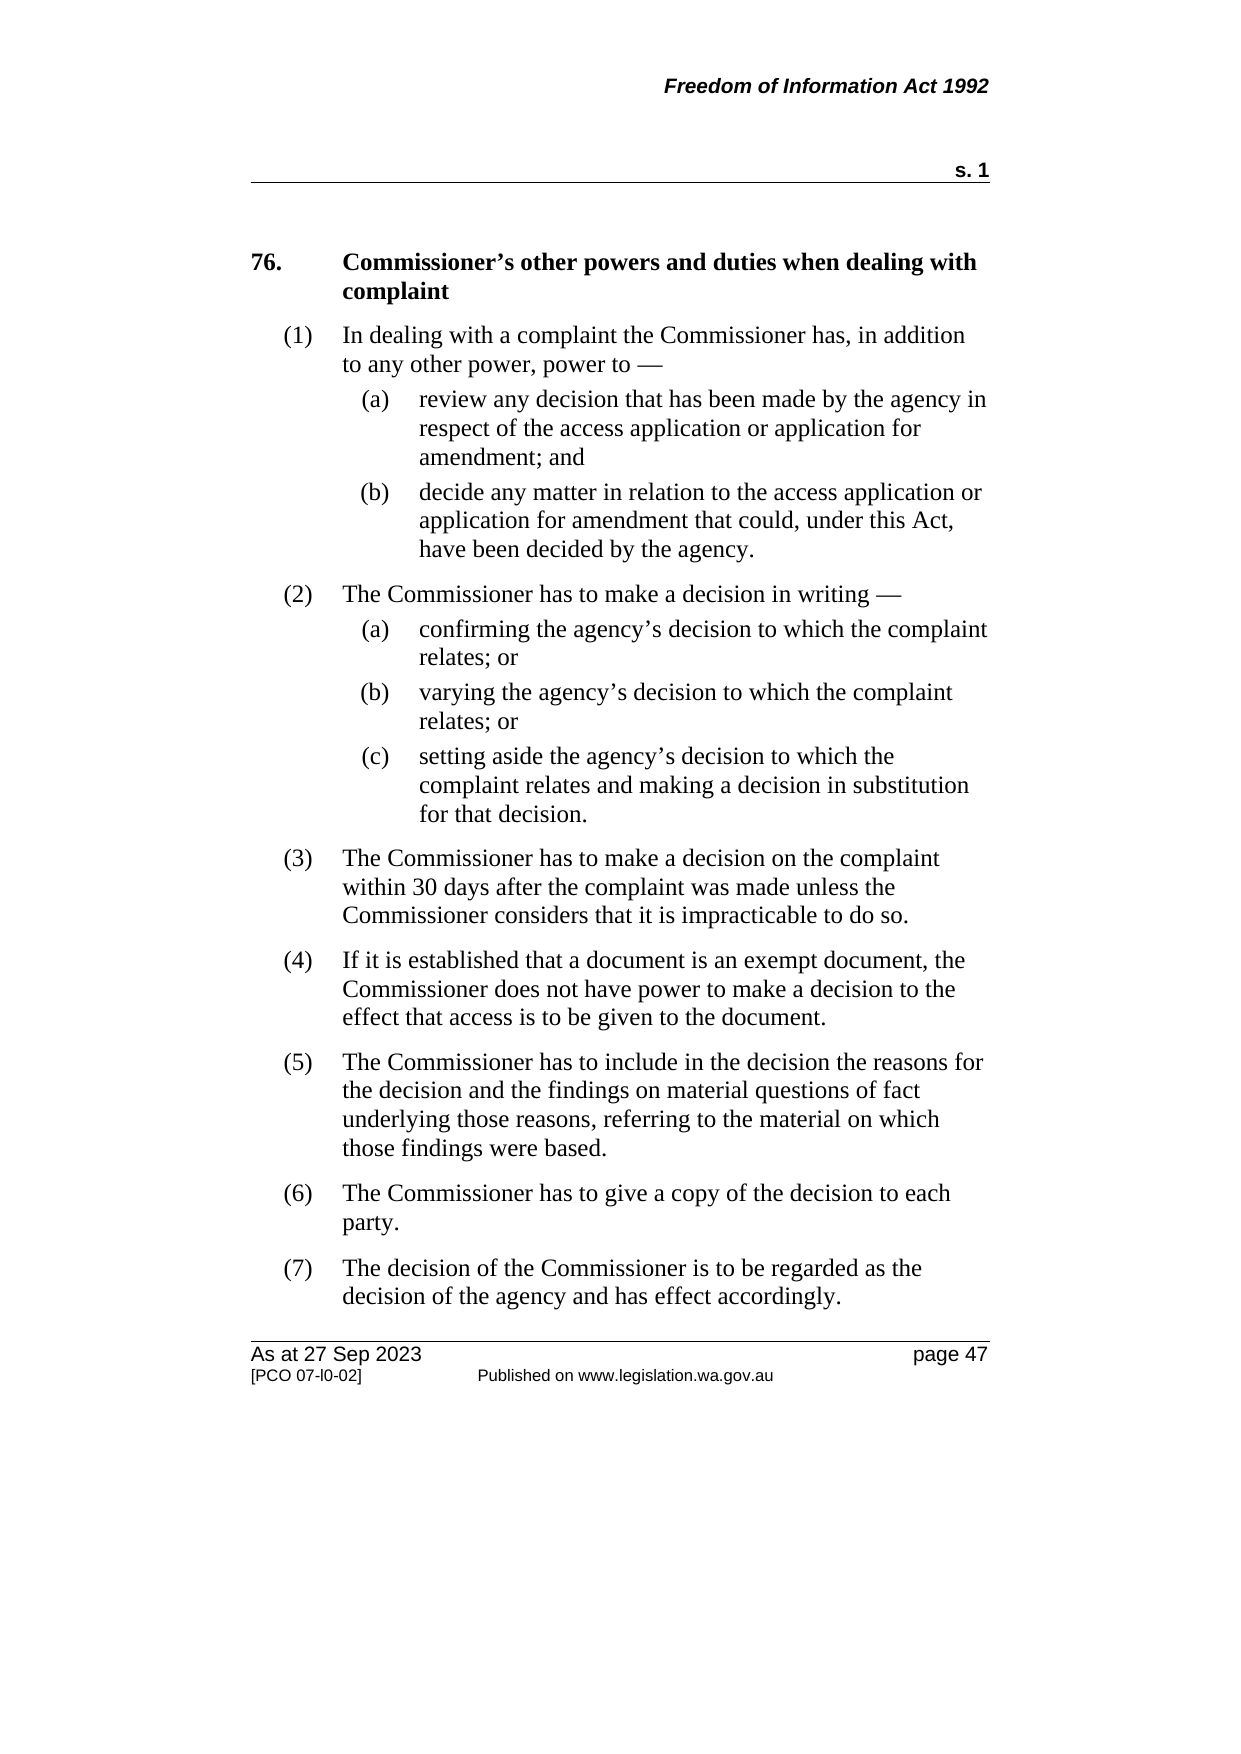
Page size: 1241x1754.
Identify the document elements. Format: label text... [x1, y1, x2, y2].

text (7) The decision of the Commissioner is to be regarded as the decision of the agency and has effect accordingly. [251, 1253, 990, 1310]
text (1) In dealing with a complaint the Commissioner has, in addition to any other power, power to — [251, 321, 990, 378]
text (5) The Commissioner has to include in the decision the reasons for the decision and the findings on material questions of fact underlying those reasons, referring to the material on which those findings were based. [251, 1047, 990, 1162]
text (2) The Commissioner has to make a decision in writing — [251, 579, 990, 607]
text (6) The Commissioner has to give a copy of the decision to each party. [251, 1178, 990, 1236]
text (b) varying the agency’s decision to which the complaint relates; or [251, 677, 990, 735]
text (4) If it is established that a document is an exempt document, the Commissioner does not have power to make a decision to the effect that access is to be given to the document. [251, 945, 990, 1031]
text (a) review any decision that has been made by the agency in respect of the access application or application for amendment; and [251, 384, 990, 471]
text (a) confirming the agency’s decision to which the complaint relates; or [251, 614, 990, 671]
subtitle 76. Commissioner’s other powers and duties when dealing with complaint [251, 247, 990, 305]
text (3) The Commissioner has to make a decision on the complaint within 30 days after the complaint was made unless the Commissioner considers that it is impracticable to do so. [251, 843, 990, 929]
text (b) decide any matter in relation to the access application or application for amendment that could, under this Act, have been decided by the agency. [251, 477, 990, 563]
text (c) setting aside the agency’s decision to which the complaint relates and making a decision in substitution for that decision. [251, 741, 990, 827]
